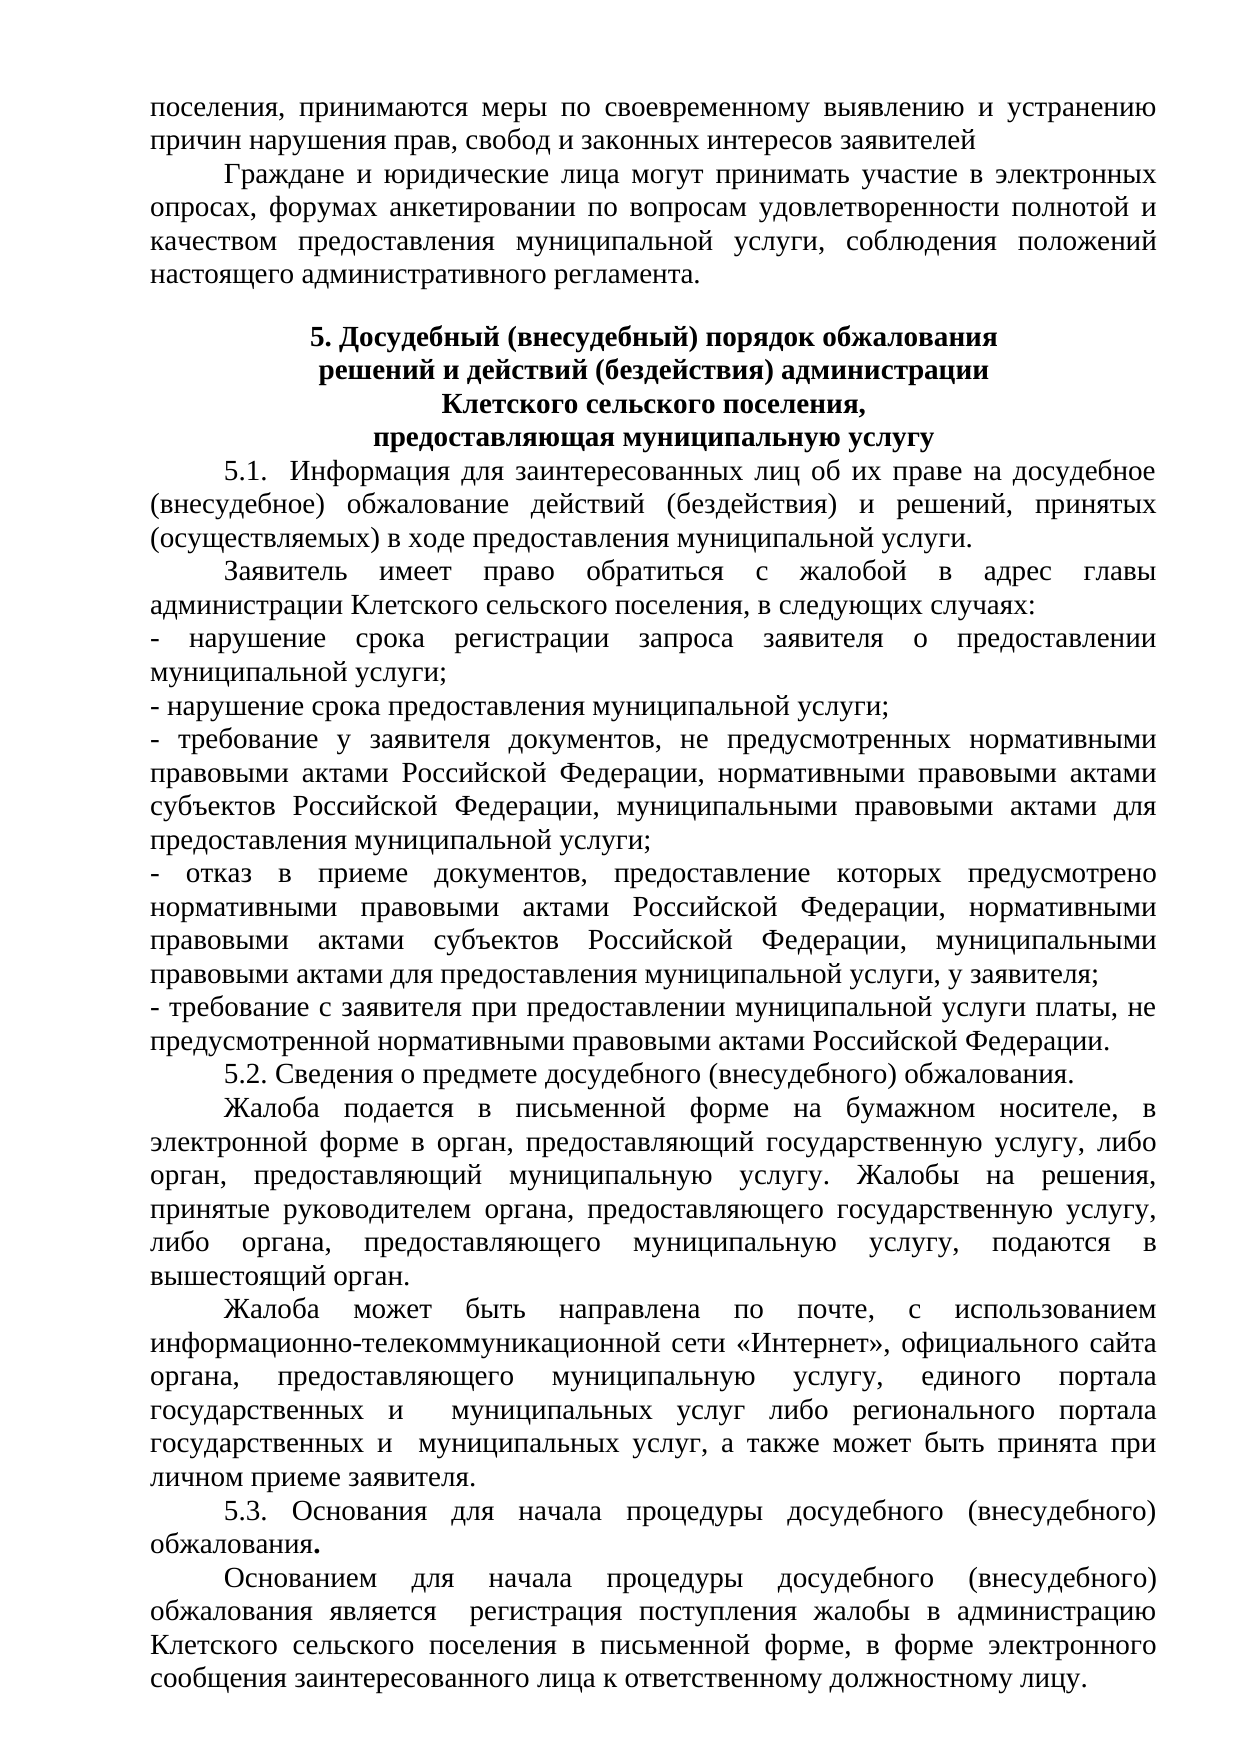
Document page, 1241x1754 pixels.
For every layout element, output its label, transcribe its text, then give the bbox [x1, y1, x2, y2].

text - нарушение срока предоставления муниципальной услуги; [150, 688, 1157, 721]
text предоставляющая муниципальную услугу [150, 419, 1157, 453]
text 5.2. Сведения о предмете досудебного (внесудебного) обжалования. [150, 1057, 1157, 1090]
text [150, 89, 1157, 156]
text Основанием для начала процедуры досудебного (внесудебного) обжалования является регистрация поступления жалобы в администрацию Клетского сельского поселения в письменной форме, в форме электронного сообщения заинтересованного лица к ответственному должностному лицу. [150, 1560, 1157, 1694]
text - отказ в приеме документов, предоставление которых предусмотрено нормативными правовыми актами Российской Федерации, нормативными правовыми актами субъектов Российской Федерации, муниципальными правовыми актами для предоставления муниципальной услуги, у заявителя; [150, 855, 1157, 989]
text 5. Досудебный (внесудебный) порядок обжалования [150, 319, 1157, 352]
text Заявитель имеет право обратиться с жалобой в адрес главы администрации Клетского сельского поселения, в следующих случаях: [150, 553, 1157, 621]
text Жалоба может быть направлена по почте, с использованием информационно-телекоммуникационной сети «Интернет», официального сайта органа, предоставляющего муниципальную услугу, единого портала государственных и муниципальных услуг либо регионального портала государственных и муниципальных услуг, а также может быть принята при личном приеме заявителя. [150, 1291, 1157, 1493]
text 5.1. Информация для заинтересованных лиц об их праве на досудебное (внесудебное) обжалование действий (бездействия) и решений, принятых (осуществляемых) в ходе предоставления муниципальной услуги. [150, 453, 1157, 553]
text 5.3. Основания для начала процедуры досудебного (внесудебного) обжалования. [150, 1493, 1157, 1560]
text решений и действий (бездействия) администрации [150, 352, 1157, 386]
text - требование у заявителя документов, не предусмотренных нормативными правовыми актами Российской Федерации, нормативными правовыми актами субъектов Российской Федерации, муниципальными правовыми актами для предоставления муниципальной услуги; [150, 721, 1157, 855]
text - нарушение срока регистрации запроса заявителя о предоставлении муниципальной услуги; [150, 621, 1157, 688]
text - требование с заявителя при предоставлении муниципальной услуги платы, не предусмотренной нормативными правовыми актами Российской Федерации. [150, 989, 1157, 1057]
text Клетского сельского поселения, [150, 386, 1157, 419]
text Граждане и юридические лица могут принимать участие в электронных опросах, форумах анкетировании по вопросам удовлетворенности полнотой и качеством предоставления муниципальной услуги, соблюдения положений настоящего административного регламента. [150, 156, 1157, 290]
text Жалоба подается в письменной форме на бумажном носителе, в электронной форме в орган, предоставляющий государственную услугу, либо орган, предоставляющий муниципальную услугу. Жалобы на решения, принятые руководителем органа, предоставляющего государственную услугу, либо органа, предоставляющего муниципальную услугу, подаются в вышестоящий орган. [150, 1090, 1157, 1291]
